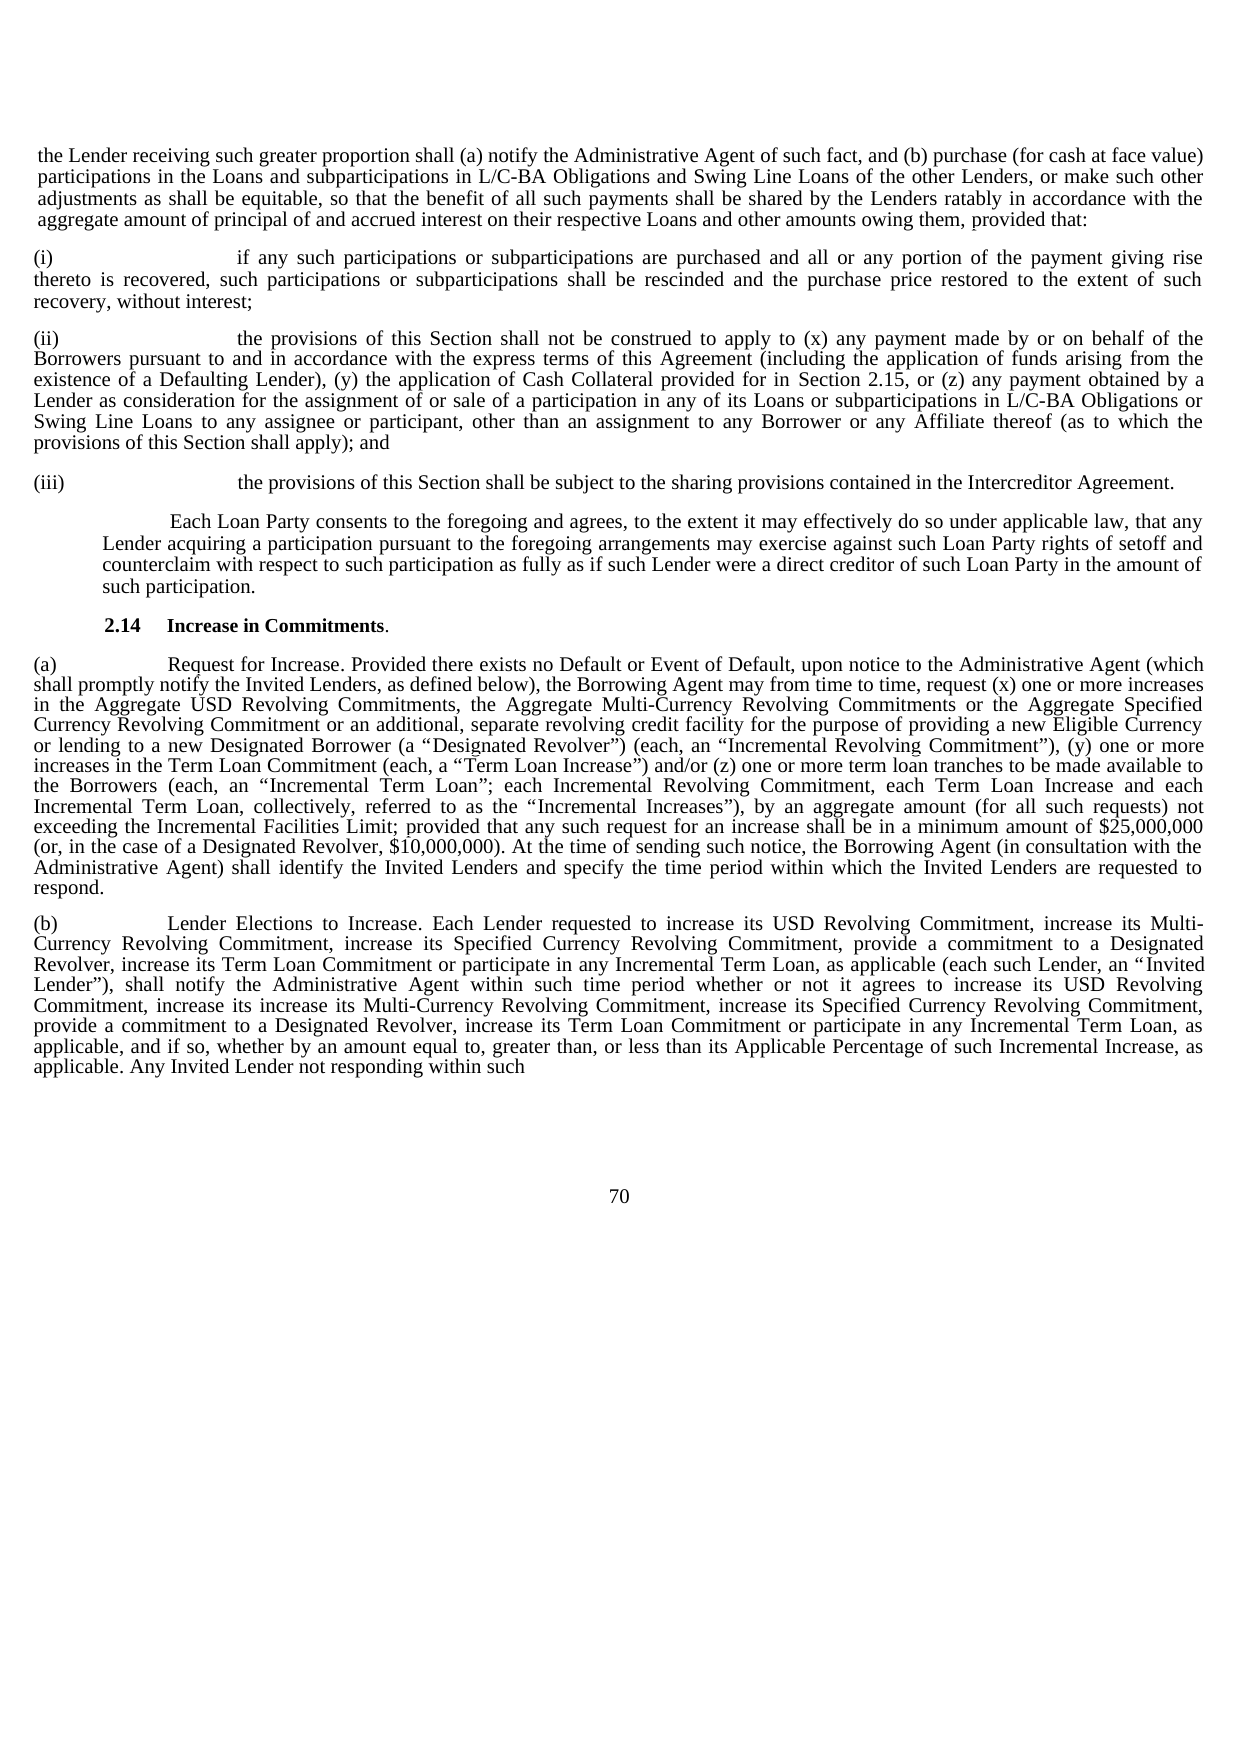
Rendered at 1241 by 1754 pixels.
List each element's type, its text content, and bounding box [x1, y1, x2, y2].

list if any such participations or subparticipations are purchased and all or any portion of the payment giving rise thereto is recovered, such participations or subparticipations shall be rescinded and the purchase price restored to the extent of such recovery, without interest; [33, 247, 1205, 313]
list Request for Increase. Provided there exists no Default or Event of Default, upon notice to the Administrative Agent (which shall promptly notify the Invited Lenders, as defined below), the Borrowing Agent may from time to time, request (x) one or more increases in the Aggregate USD Revolving Commitments, the Aggregate Multi-Currency Revolving Commitments or the Aggregate Specified Currency Revolving Commitment or an additional, separate revolving credit facility for the purpose of providing a new Eligible Currency or lending to a new Designated Borrower (a “Designated Revolver”) (each, an “Incremental Revolving Commitment”), (y) one or more increases in the Term Loan Commitment (each, a “Term Loan Increase”) and/or (z) one or more term loan tranches to be made available to the Borrowers (each, an “Incremental Term Loan”; each Incremental Revolving Commitment, each Term Loan Increase and each Incremental Term Loan, collectively, referred to as the “Incremental Increases”), by an aggregate amount (for all such requests) not exceeding the Incremental Facilities Limit; provided that any such request for an increase shall be in a minimum amount of $25,000,000 (or, in the case of a Designated Revolver, $10,000,000). At the time of sending such notice, the Borrowing Agent (in consultation with the Administrative Agent) shall identify the Invited Lenders and specify the time period within which the Invited Lenders are requested to respond. [33, 655, 1205, 899]
list the provisions of this Section shall not be construed to apply to (x) any payment made by or on behalf of the Borrowers pursuant to and in accordance with the express terms of this Agreement (including the application of funds arising from the existence of a Defaulting Lender), (y) the application of Cash Collateral provided for in Section 2.15, or (z) any payment obtained by a Lender as consideration for the assignment of or sale of a participation in any of its Loans or subparticipations in L/C-BA Obligations or Swing Line Loans to any assignee or participant, other than an assignment to any Borrower or any Affiliate thereof (as to which the provisions of this Section shall apply); and [33, 329, 1205, 454]
text 2.14 Increase in Commitments. [104, 613, 1205, 637]
list Lender Elections to Increase. Each Lender requested to increase its USD Revolving Commitment, increase its Multi-Currency Revolving Commitment, increase its Specified Currency Revolving Commitment, provide a commitment to a Designated Revolver, increase its Term Loan Commitment or participate in any Incremental Term Loan, as applicable (each such Lender, an “Invited Lender”), shall notify the Administrative Agent within such time period whether or not it agrees to increase its USD Revolving Commitment, increase its increase its Multi-Currency Revolving Commitment, increase its Specified Currency Revolving Commitment, provide a commitment to a Designated Revolver, increase its Term Loan Commitment or participate in any Incremental Term Loan, as applicable, and if so, whether by an amount equal to, greater than, or less than its Applicable Percentage of such Incremental Increase, as applicable. Any Invited Lender not responding within such [33, 914, 1205, 1078]
text Each Loan Party consents to the foregoing and agrees, to the extent it may effectively do so under applicable law, that any Lender acquiring a participation pursuant to the foregoing arrangements may exercise against such Loan Party rights of setoff and counterclaim with respect to such participation as fully as if such Lender were a direct creditor of such Loan Party in the amount of such participation. [102, 512, 1205, 598]
list the provisions of this Section shall be subject to the sharing provisions contained in the Intercreditor Agreement. [33, 469, 1205, 494]
text 70 [33, 1184, 1205, 1208]
text the Lender receiving such greater proportion shall (a) notify the Administrative Agent of such fact, and (b) purchase (for cash at face value) participations in the Loans and subparticipations in L/C-BA Obligations and Swing Line Loans of the other Lenders, or make such other adjustments as shall be equitable, so that the benefit of all such payments shall be shared by the Lenders ratably in accordance with the aggregate amount of principal of and accrued interest on their respective Loans and other amounts owing them, provided that: [37, 146, 1205, 231]
